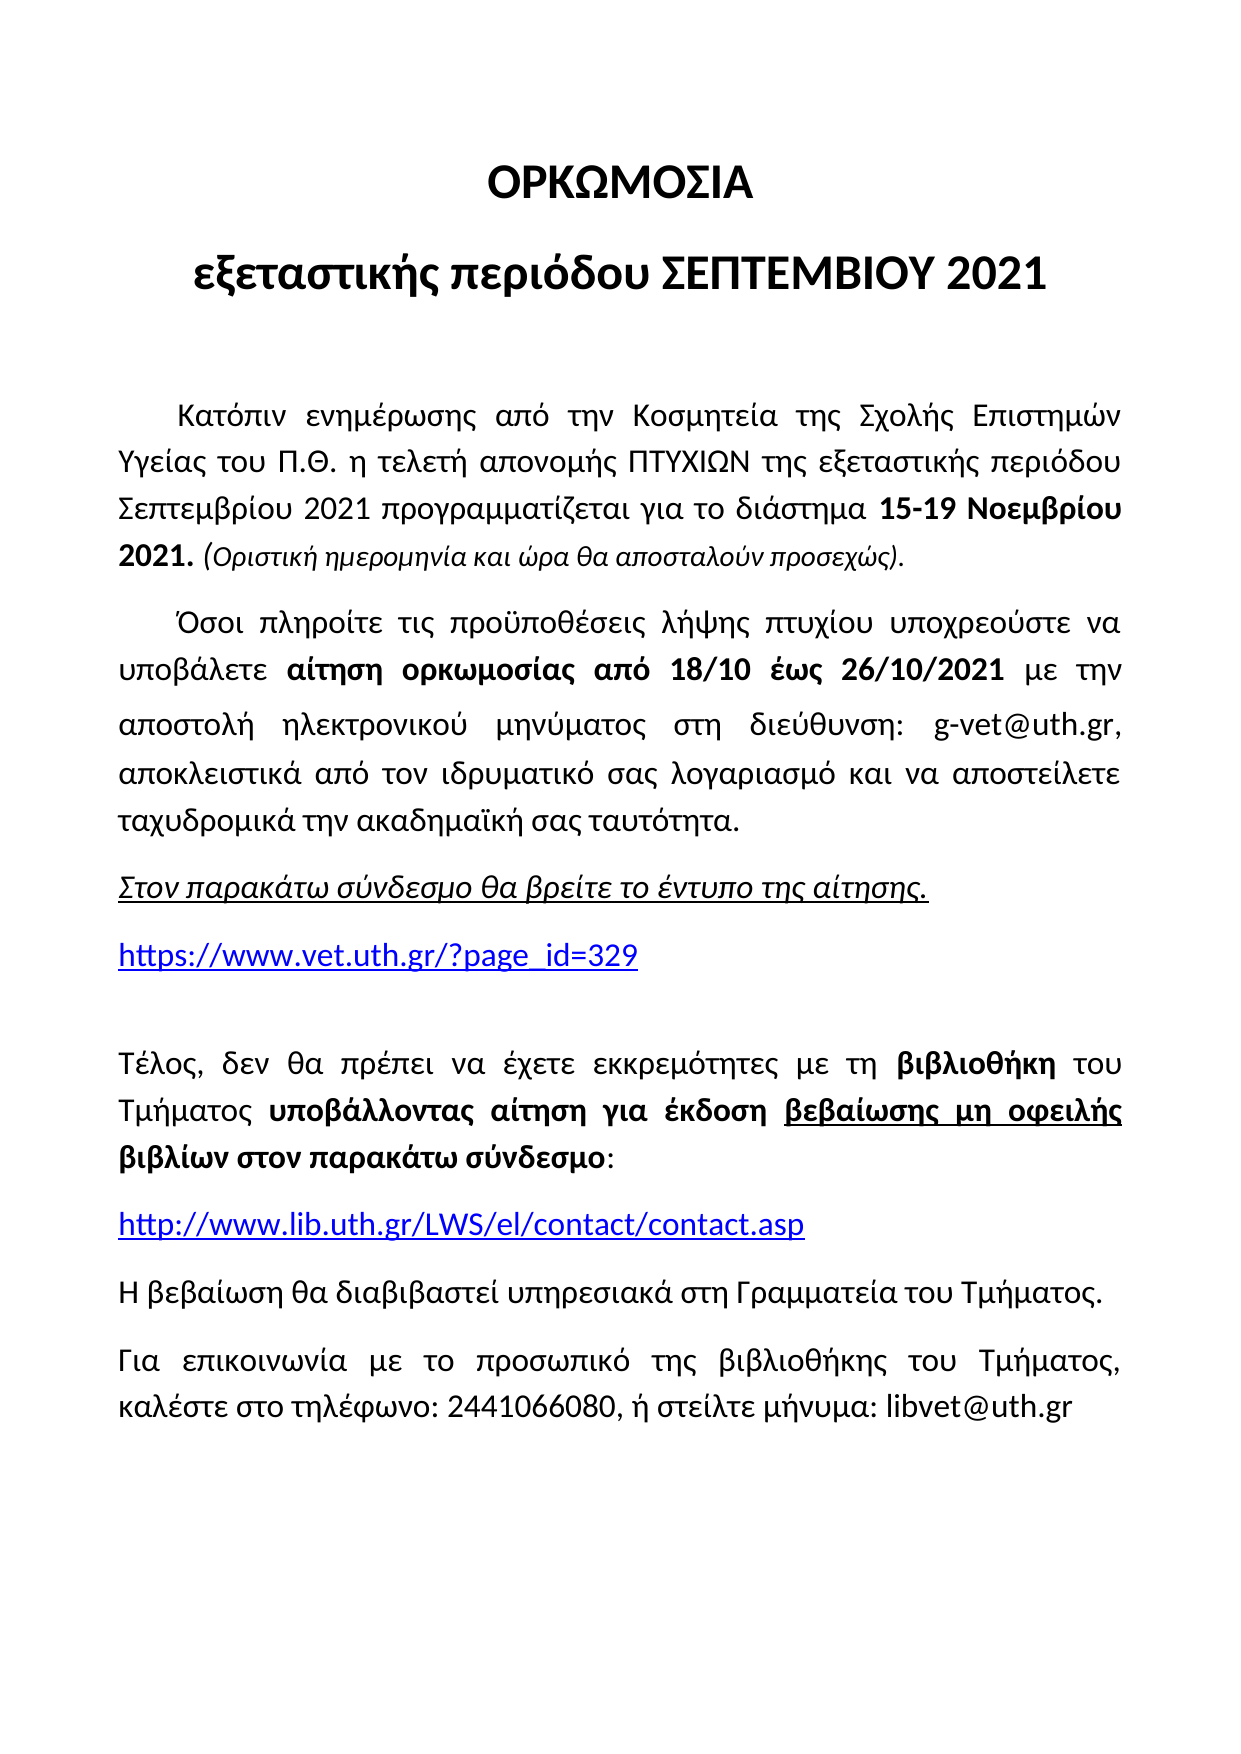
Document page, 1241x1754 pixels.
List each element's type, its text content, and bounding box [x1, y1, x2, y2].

text Η βεβαίωση θα διαβιβαστεί υπηρεσιακά στη Γραμματεία του Τμήματος. [118, 1271, 1122, 1312]
text ΟΡΚΩΜΟΣΙΑ [118, 150, 1122, 211]
text εξεταστικής περιόδου ΣΕΠΤΕΜΒΙΟΥ 2021 [118, 241, 1122, 302]
text Στον παρακάτω σύνδεσμο θα βρείτε το έντυπο της αίτησης. [118, 866, 1122, 907]
text Για επικοινωνία με το προσωπικό της βιβλιοθήκης του Τμήματος, καλέστε στο τηλέφωνο: 2441066080, ή στείλτε μήνυμα: libvet@uth.gr [118, 1338, 1122, 1426]
text Όσοι πληροίτε τις προϋποθέσεις λήψης πτυχίου υποχρεούστε να υποβάλετε αίτηση ορκωμοσίας από 18/10 έως 26/10/2021 με την αποστολή ηλεκτρονικού μηνύματος στη διεύθυνση: g-vet@uth.gr, αποκλειστικά από τον ιδρυματικό σας λογαριασμό και να αποστείλετε ταχυδρομικά την ακαδημαϊκή σας ταυτότητα. [118, 602, 1122, 839]
text Τέλος, δεν θα πρέπει να έχετε εκκρεμότητες με τη βιβλιοθήκη του Τμήματος υποβάλλοντας αίτηση για έκδοση βεβαίωσης μη οφειλής βιβλίων στον παρακάτω σύνδεσμο: [118, 1042, 1122, 1176]
text http://www.lib.uth.gr/LWS/el/contact/contact.asp [118, 1203, 1122, 1244]
text https://www.vet.uth.gr/?page_id=329 [118, 934, 1122, 975]
text Κατόπιν ενημέρωσης από την Κοσμητεία της Σχολής Επιστημών Υγείας του Π.Θ. η τελετή απονομής ΠΤΥΧΙΩΝ της εξεταστικής περιόδου Σεπτεμβρίου 2021 προγραμματίζεται για το διάστημα 15-19 Νοεμβρίου 2021. (Οριστική ημερομηνία και ώρα θα αποσταλούν προσεχώς). [118, 394, 1122, 575]
